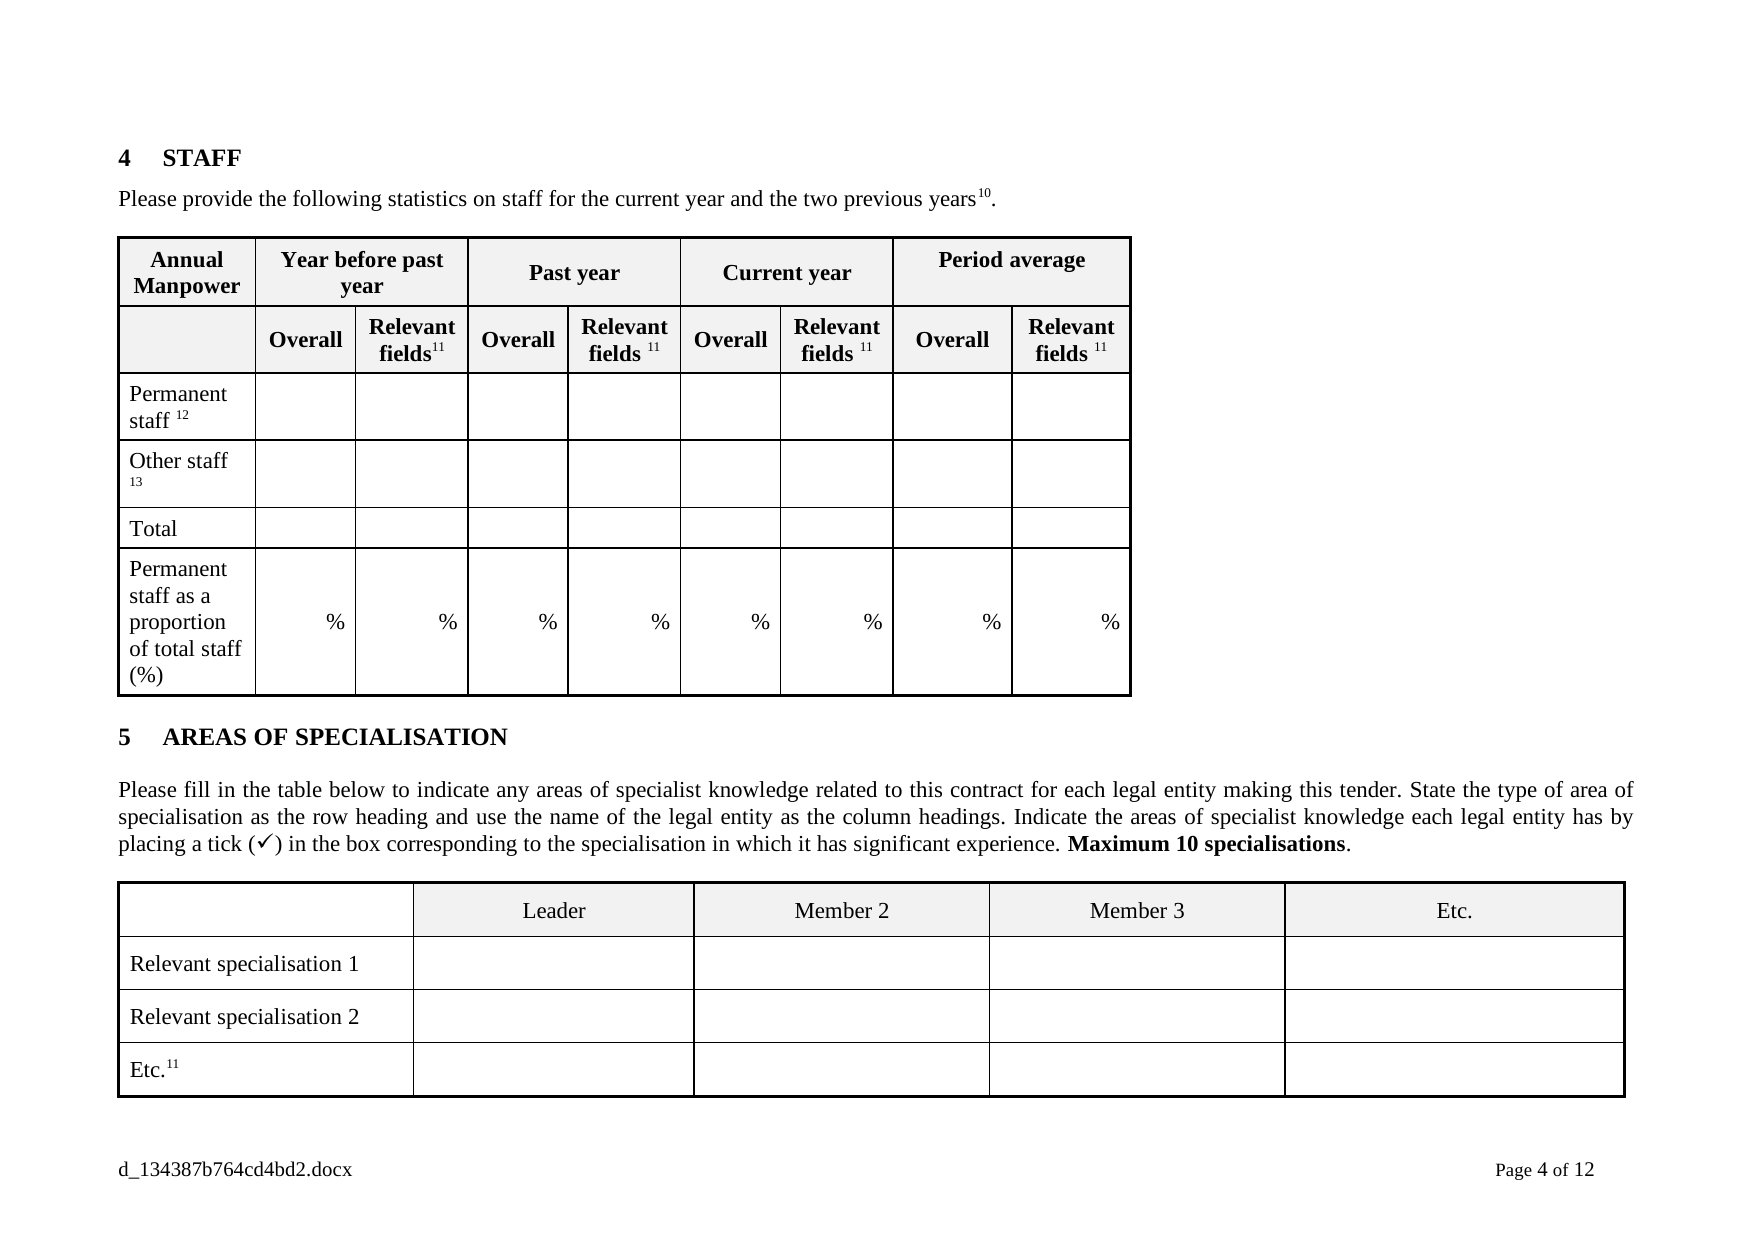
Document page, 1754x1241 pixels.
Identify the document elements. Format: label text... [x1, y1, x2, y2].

table_cell [990, 1043, 1284, 1095]
table_cell [414, 937, 693, 989]
table_cell [894, 508, 1011, 547]
table_header Annual Manpower [120, 239, 255, 305]
table_header Year before past year [256, 239, 467, 305]
table_cell [469, 441, 567, 507]
text 4 STAFF [118, 143, 1636, 172]
text Please provide the following statistics on staff for the current year and the two previous years. [118, 185, 1636, 211]
table_cell [414, 1043, 693, 1095]
table_cell % [256, 549, 355, 694]
table_cell [781, 441, 892, 507]
table_cell Overall [256, 307, 355, 372]
table_cell [681, 441, 780, 507]
table_cell [695, 937, 989, 989]
table_header Etc. [1286, 884, 1623, 936]
table_header [120, 884, 413, 936]
text Please fill in the table below to indicate any areas of specialist knowledge related to this contract for each legal entity making this tender. State the type of area of specialisation as the row heading and use the name of the legal entity as the column headings. Indicate the areas of specialist knowledge each legal entity has by placing a tick () in the box corresponding to the specialisation in which it has significant experience. Maximum 10 specialisations. [118, 776, 1636, 856]
table_cell [894, 441, 1011, 507]
table_cell [781, 508, 892, 547]
table_cell Overall [894, 307, 1011, 372]
table_cell [356, 508, 467, 547]
table_cell Relevant fields11 [356, 307, 467, 372]
text 5 AREAS OF SPECIALISATION [118, 722, 1636, 751]
table_cell Relevant fields 11 [569, 307, 680, 372]
table_cell Other staff 13 [120, 441, 255, 507]
table_cell [256, 441, 355, 507]
table_cell [1013, 441, 1129, 507]
table_header Past year [469, 239, 680, 305]
table_cell [781, 374, 892, 439]
table_cell [414, 990, 693, 1042]
table_cell Total [120, 508, 255, 547]
table_cell [1013, 508, 1129, 547]
table_cell [990, 990, 1284, 1042]
table_header Member 3 [990, 884, 1284, 936]
table_cell Etc. [120, 1043, 413, 1095]
table_cell % [1013, 549, 1129, 694]
table_cell Permanent staff 12 [120, 374, 255, 439]
table_header Member 2 [695, 884, 989, 936]
table_cell Relevant specialisation 1 [120, 937, 413, 989]
table_cell [120, 307, 255, 372]
table_header Current year [681, 239, 892, 305]
table_cell Overall [681, 307, 780, 372]
table_cell [256, 508, 355, 547]
table_cell Relevant specialisation 2 [120, 990, 413, 1042]
table_cell % [356, 549, 467, 694]
table_cell Permanent staff as a proportion of total staff (%) [120, 549, 255, 694]
table_cell [1286, 1043, 1623, 1095]
table_cell [1286, 937, 1623, 989]
table_cell [356, 374, 467, 439]
table_cell [356, 441, 467, 507]
table_cell [469, 374, 567, 439]
table_cell [1013, 374, 1129, 439]
table_cell Relevant fields 11 [781, 307, 892, 372]
table_cell [569, 441, 680, 507]
table_cell % [569, 549, 680, 694]
table_cell Overall [469, 307, 567, 372]
table_cell % [469, 549, 567, 694]
table_header Period average [894, 239, 1129, 305]
table_cell [256, 374, 355, 439]
table_cell % [894, 549, 1011, 694]
table_cell [569, 374, 680, 439]
table_cell Relevant fields 11 [1013, 307, 1129, 372]
table_cell [1286, 990, 1623, 1042]
table_cell [681, 508, 780, 547]
table_header Leader [414, 884, 693, 936]
table_cell [695, 1043, 989, 1095]
table_cell [469, 508, 567, 547]
table_cell [681, 374, 780, 439]
table_cell [990, 937, 1284, 989]
table_cell % [681, 549, 780, 694]
table_cell % [781, 549, 892, 694]
table_cell [569, 508, 680, 547]
table_cell [894, 374, 1011, 439]
table_cell [695, 990, 989, 1042]
